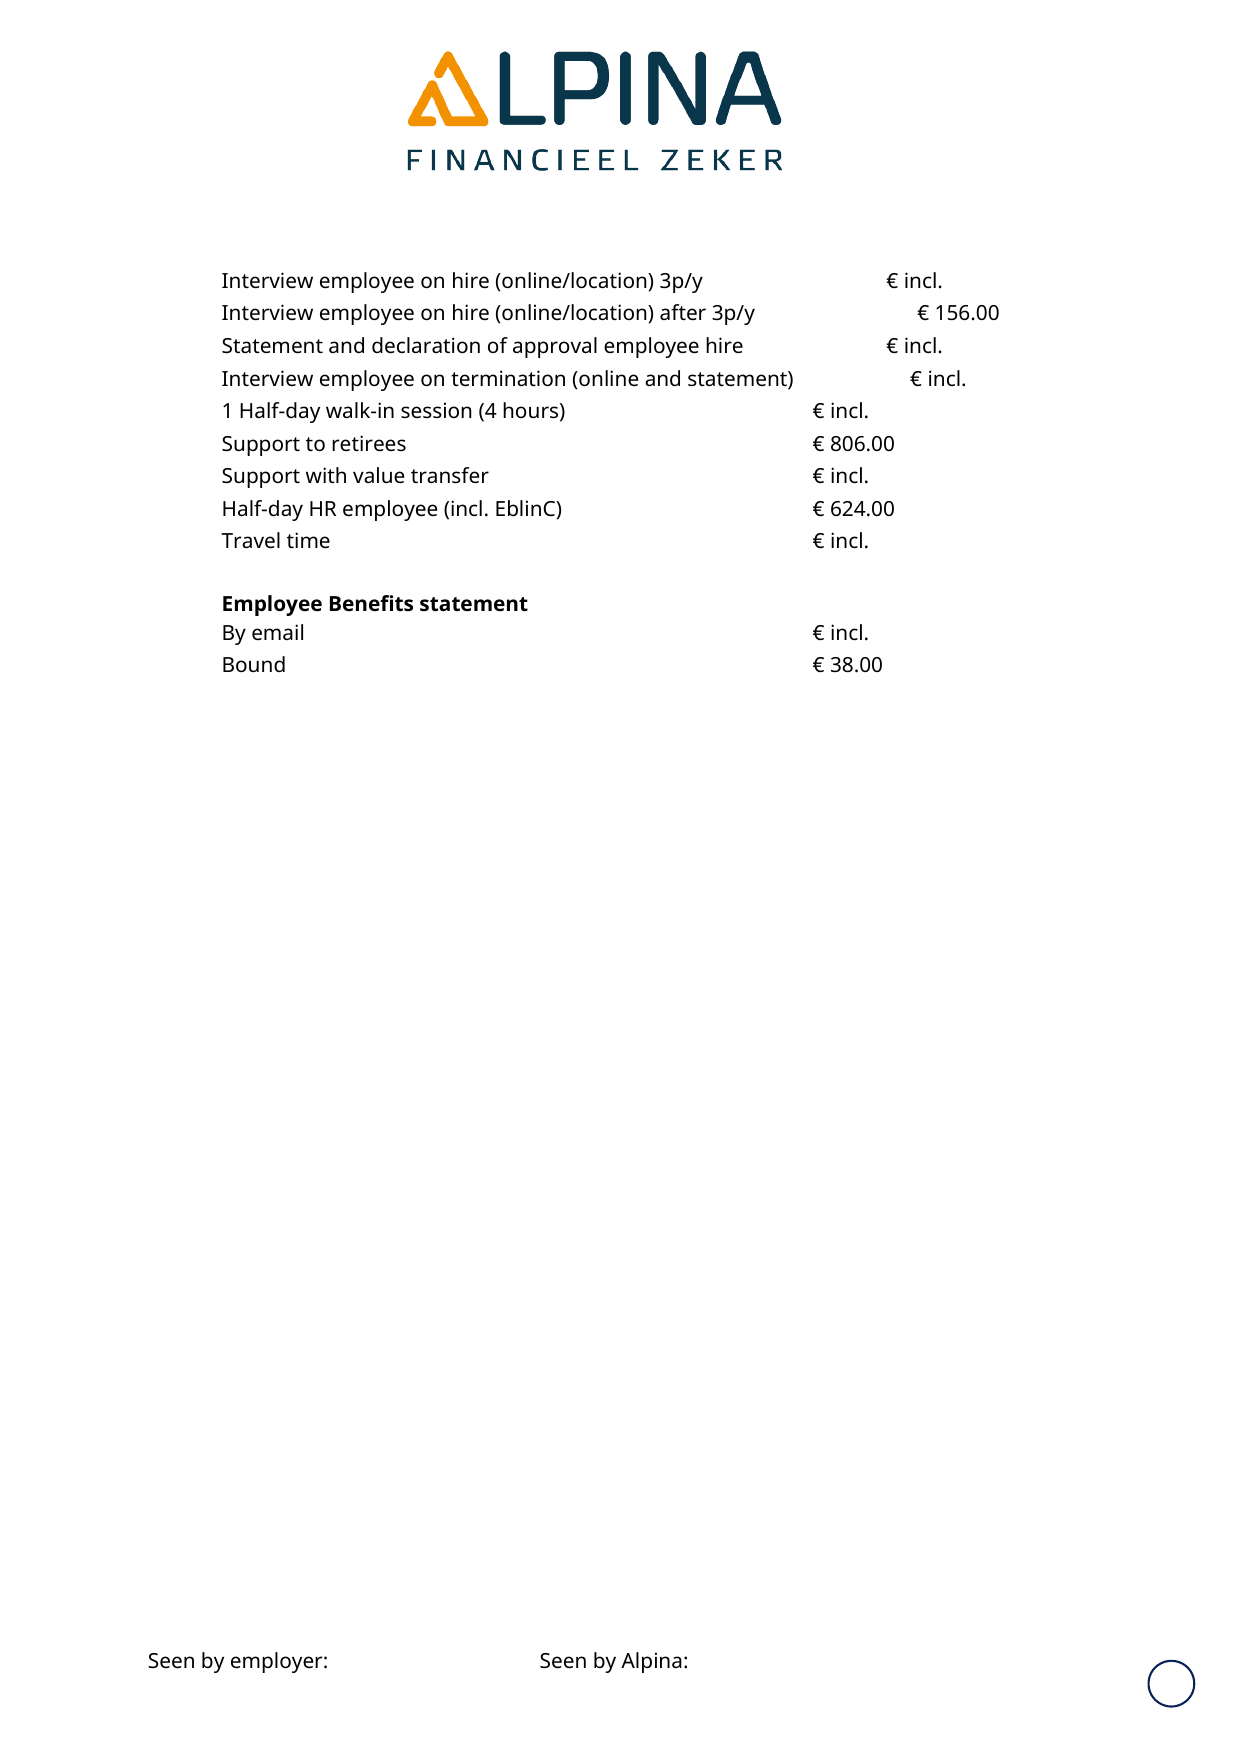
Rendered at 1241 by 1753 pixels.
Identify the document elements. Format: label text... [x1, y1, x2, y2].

text Interview employee on hire (online/location) after 3p/y € 156.00 [221, 298, 1092, 327]
text Statement and declaration of approval employee hire € incl. [221, 331, 1092, 359]
text 1 Half-day walk-in session (4 hours) € incl. [221, 396, 1092, 425]
text By email € incl. [221, 618, 1092, 646]
text Support with value transfer € incl. [221, 461, 1092, 490]
text Interview employee on hire (online/location) 3p/y € incl. [221, 266, 1092, 294]
text Interview employee on termination (online and statement) € incl. [221, 364, 1092, 392]
text Bound € 38.00 [221, 650, 1092, 679]
text Travel time € incl. [221, 527, 1092, 555]
picture [407, 51, 783, 171]
text Half-day HR employee (incl. EblinC) € 624.00 [221, 494, 1092, 522]
text Employee Benefits statement [221, 588, 1092, 618]
text Support to retirees € 806.00 [221, 429, 1092, 457]
